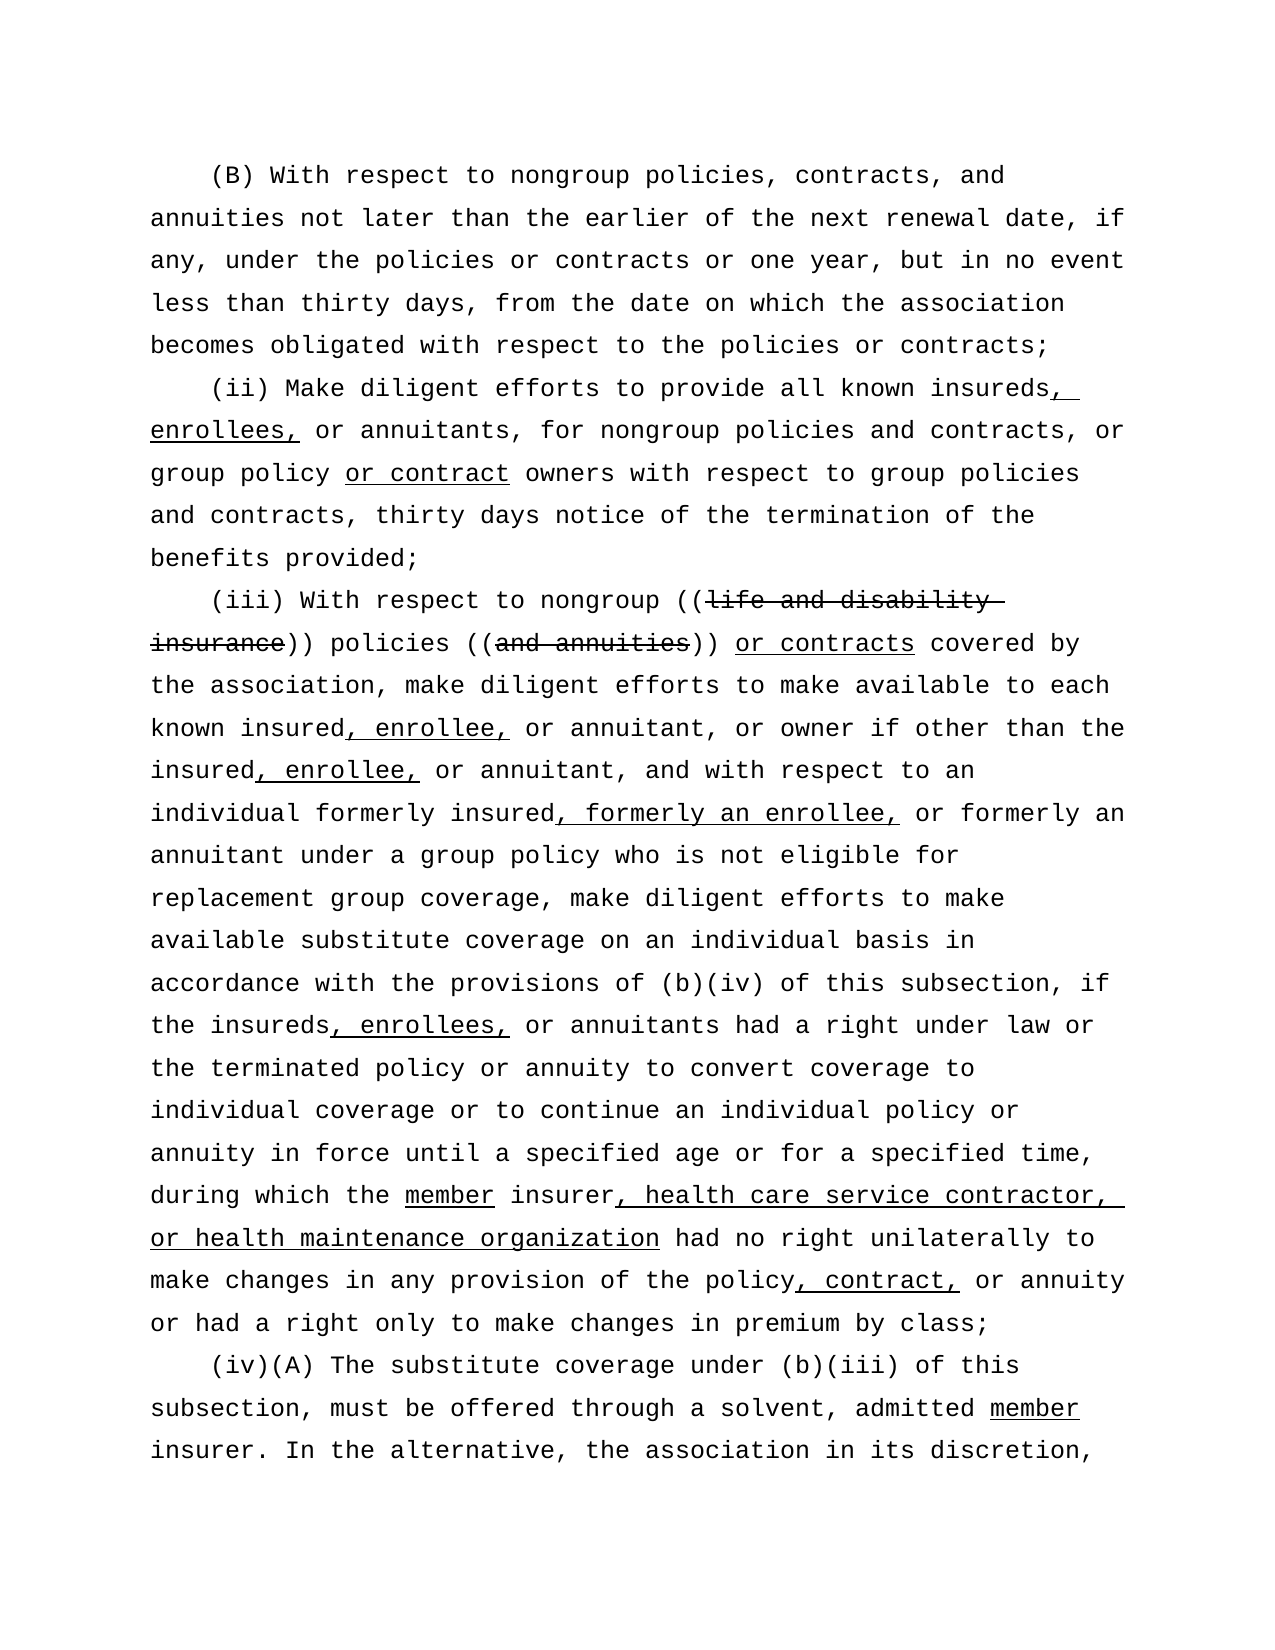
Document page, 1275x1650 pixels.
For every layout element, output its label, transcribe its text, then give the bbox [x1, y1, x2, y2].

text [150, 1340, 1125, 1467]
text (B) With respect to nongroup policies, contracts, and annuities not later than the earlier of the next renewal date, if any, under the policies or contracts or one year, but in no event less than thirty days, from the date on which the association becomes obligated with respect to the policies or contracts; [150, 150, 1125, 362]
text (ii) Make diligent efforts to provide all known insureds, enrollees, or annuitants, for nongroup policies and contracts, or group policy or contract owners with respect to group policies and contracts, thirty days notice of the termination of the benefits provided; [150, 362, 1125, 575]
text (iii) With respect to nongroup ((life and disability insurance)) policies ((and annuities)) or contracts covered by the association, make diligent efforts to make available to each known insured, enrollee, or annuitant, or owner if other than the insured, enrollee, or annuitant, and with respect to an individual formerly insured, formerly an enrollee, or formerly an annuitant under a group policy who is not eligible for replacement group coverage, make diligent efforts to make available substitute coverage on an individual basis in accordance with the provisions of (b)(iv) of this subsection, if the insureds, enrollees, or annuitants had a right under law or the terminated policy or annuity to convert coverage to individual coverage or to continue an individual policy or annuity in force until a specified age or for a specified time, during which the member insurer, health care service contractor, or health maintenance organization had no right unilaterally to make changes in any provision of the policy, contract, or annuity or had a right only to make changes in premium by class; [150, 575, 1125, 1340]
